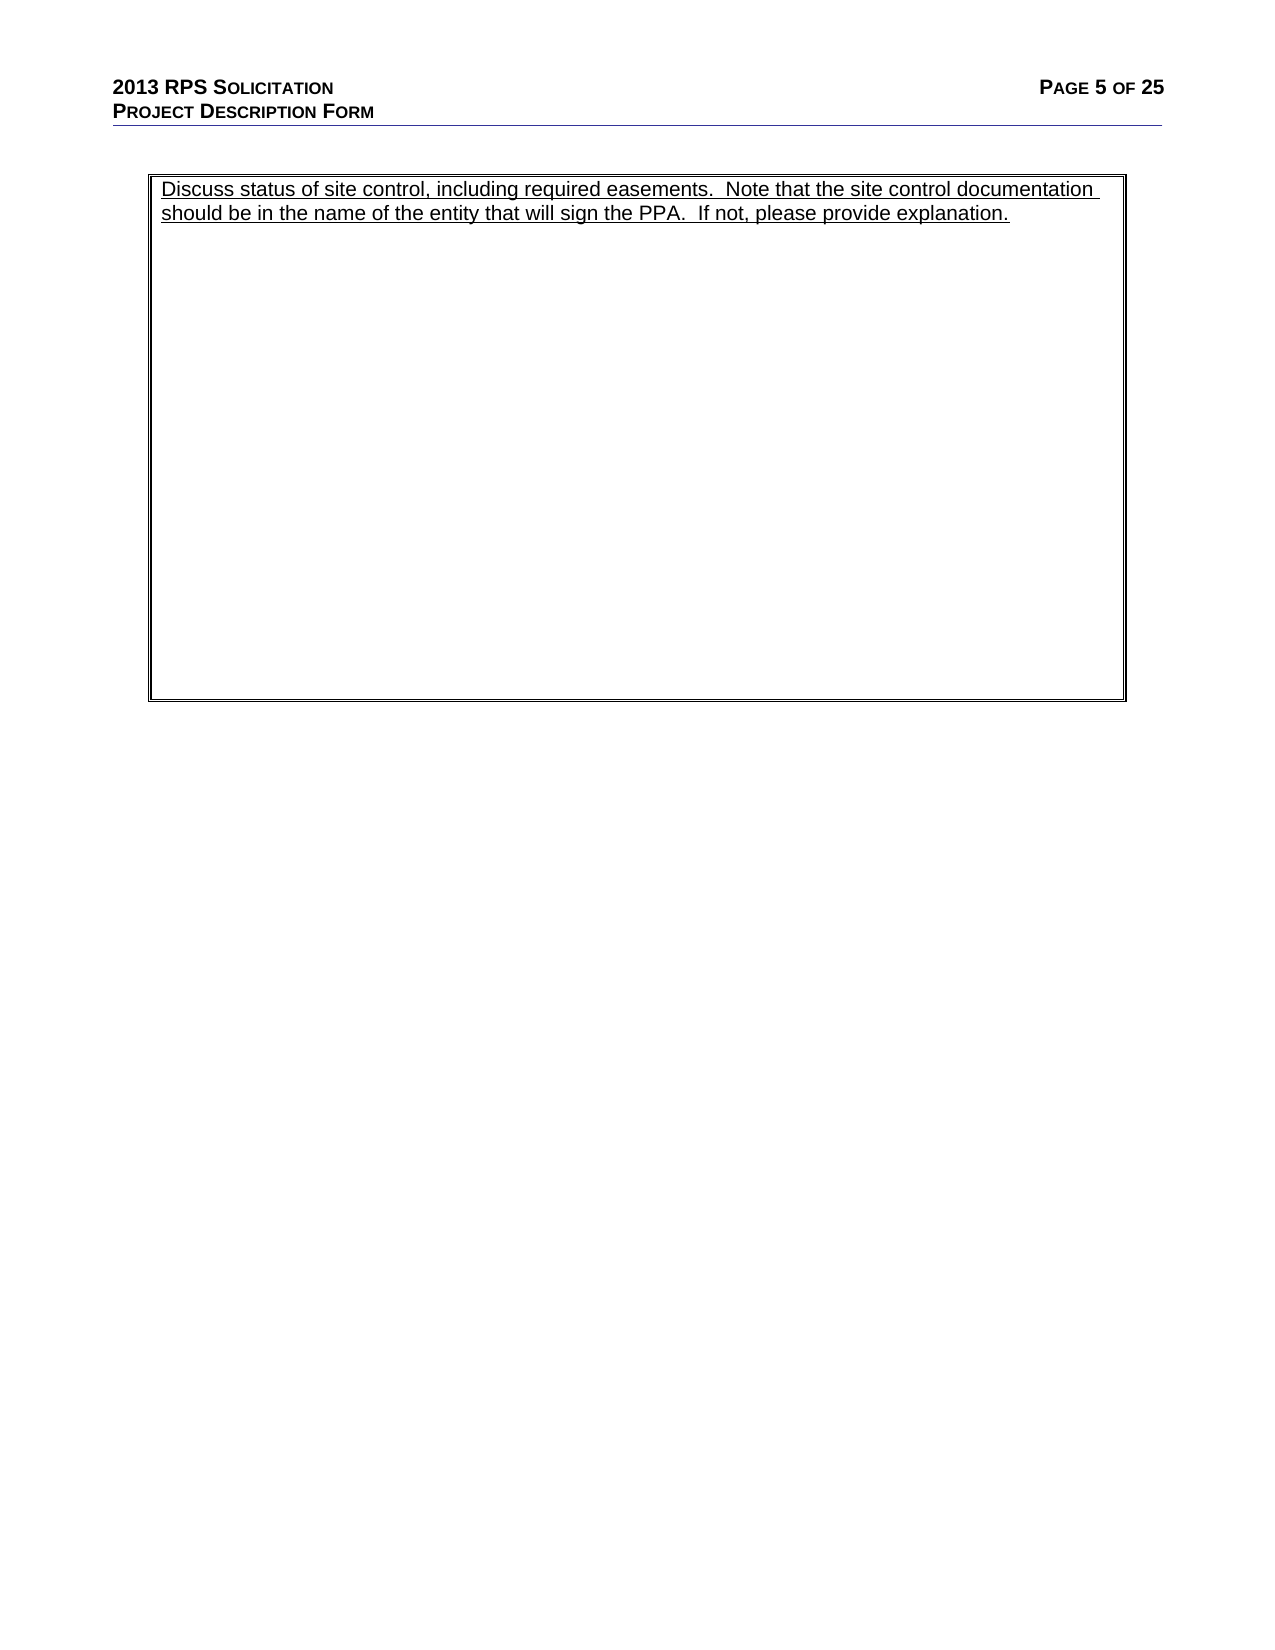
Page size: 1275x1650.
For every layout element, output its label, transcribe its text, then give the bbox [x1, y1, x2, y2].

table_cell Discuss status of site control, including required easements. Note that the site control documentation should be in the name of the entity that will sign the PPA. If not, please provide explanation. [152, 177, 1123, 699]
